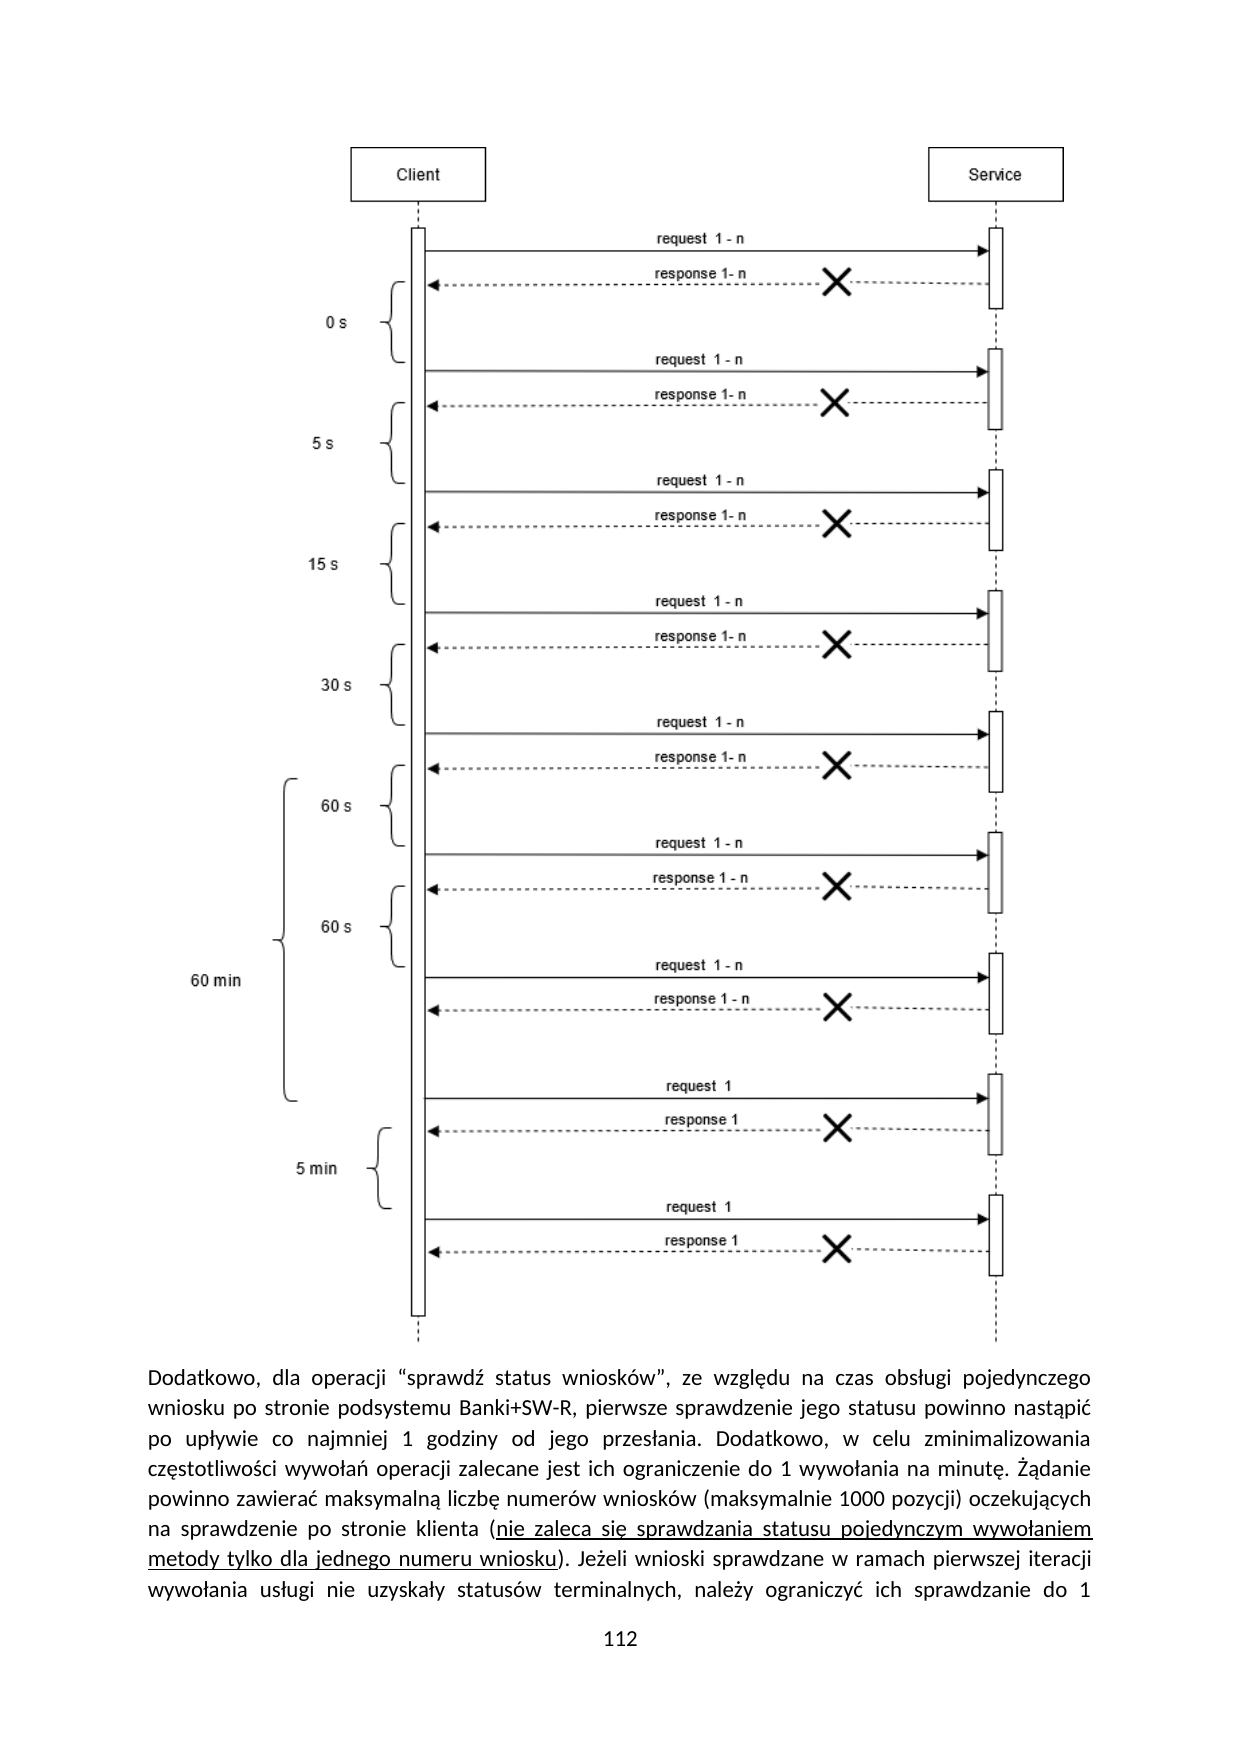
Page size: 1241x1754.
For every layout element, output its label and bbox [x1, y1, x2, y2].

text [148, 1363, 1093, 1603]
picture [176, 147, 1064, 1345]
